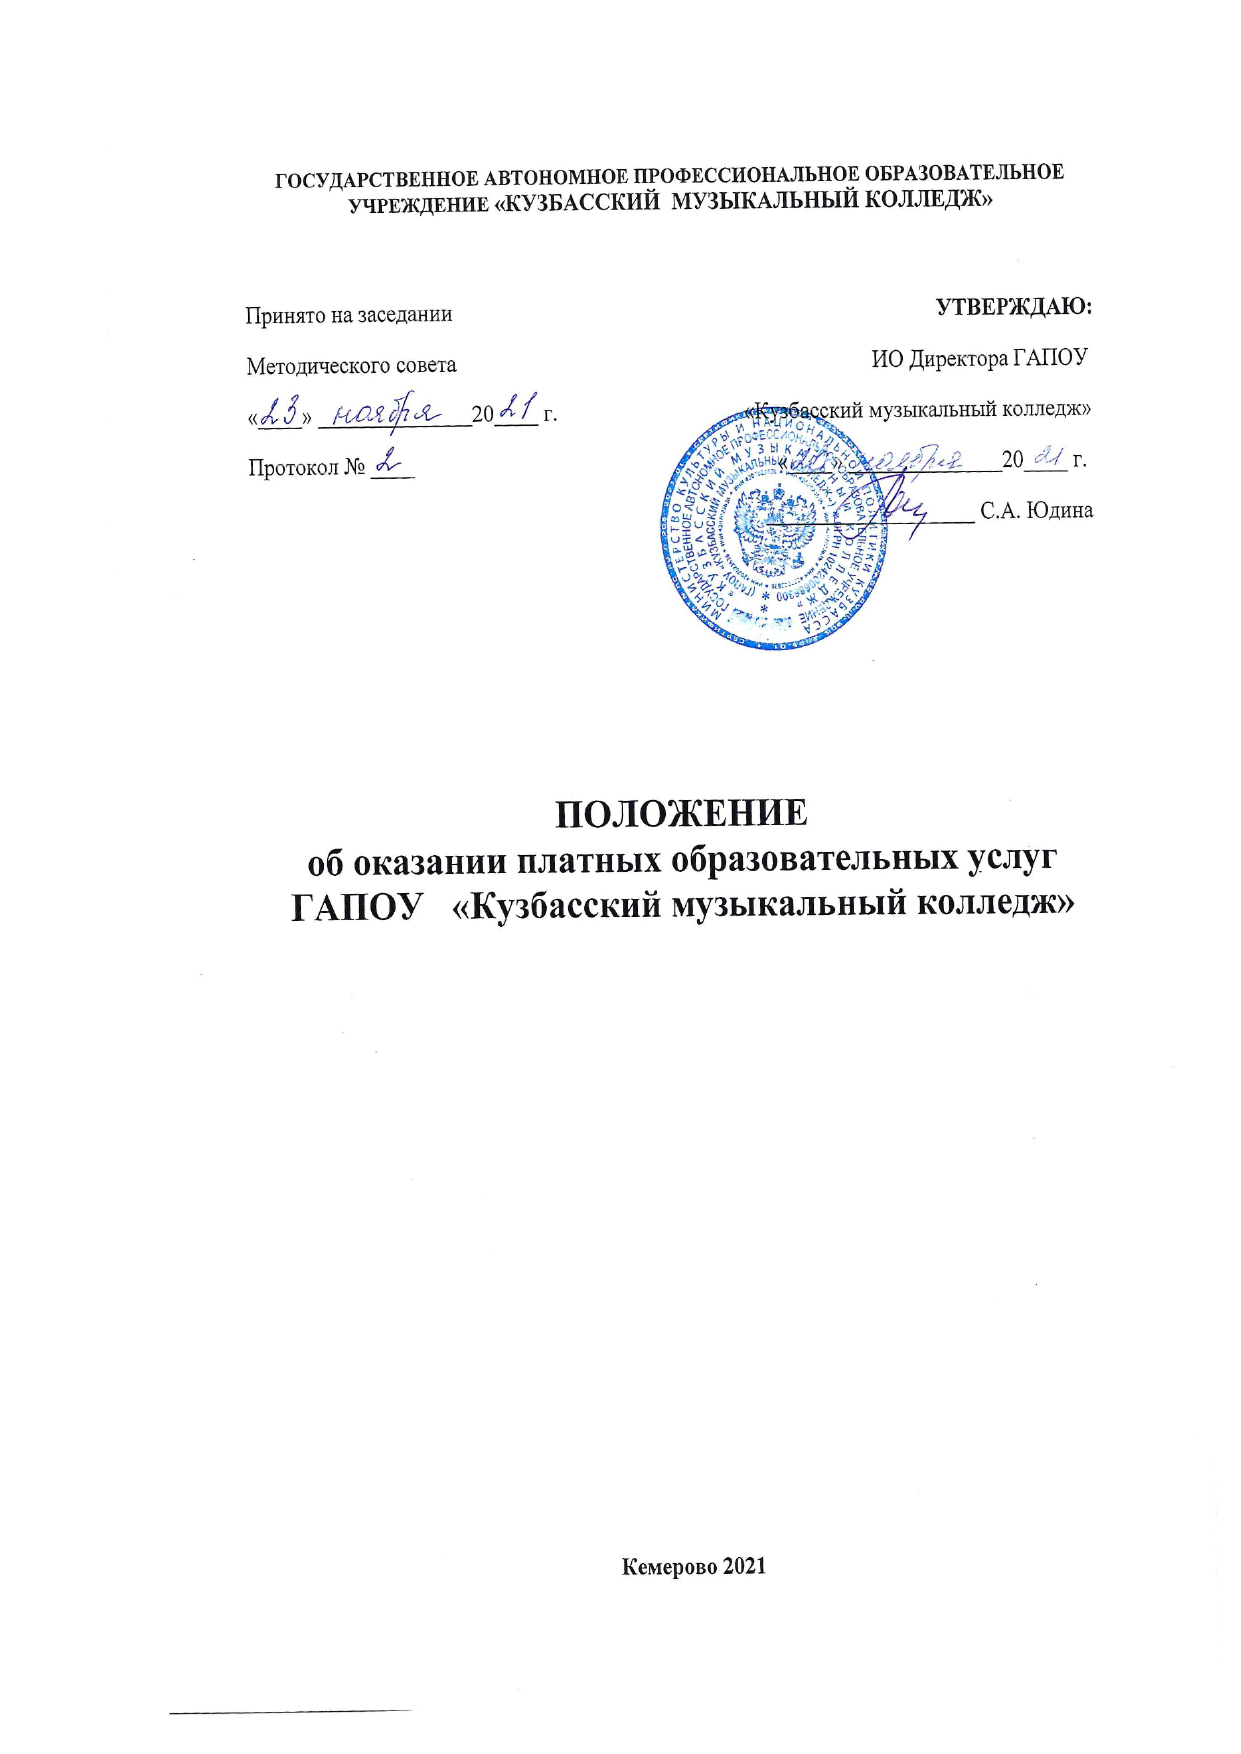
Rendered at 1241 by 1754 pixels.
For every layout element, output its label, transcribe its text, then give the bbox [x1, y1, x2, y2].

text 1. Общие положения [74, 44, 1181, 1636]
